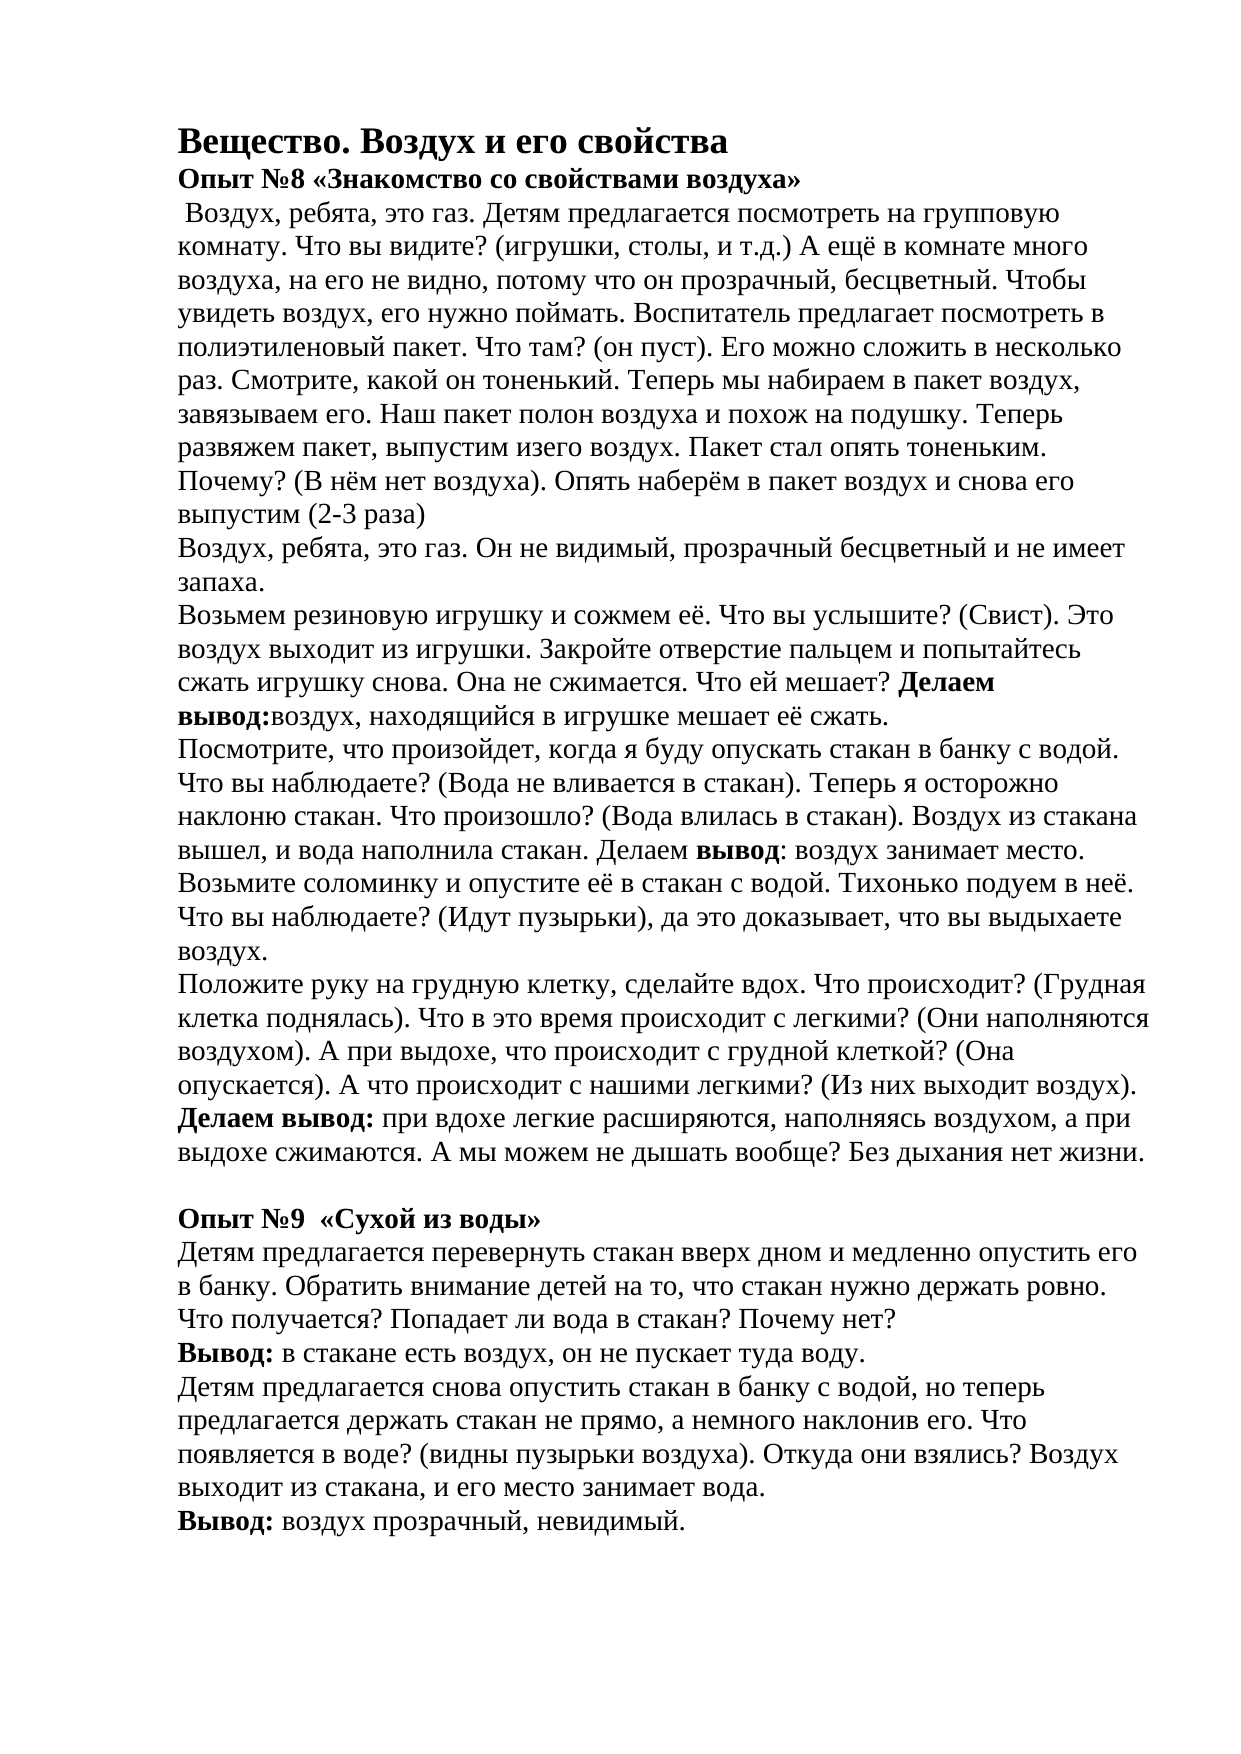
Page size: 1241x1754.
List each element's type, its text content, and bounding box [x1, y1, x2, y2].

text Возьмите соломинку и опустите её в стакан с водой. Тихонько подуем в неё. Что вы наблюдаете? (Идут пузырьки), да это доказывает, что вы выдыхаете воздух. [177, 866, 1152, 966]
text Опыт №8 «Знакомство со свойствами воздуха» [177, 161, 1152, 195]
text Посмотрите, что произойдет, когда я буду опускать стакан в банку с водой. Что вы наблюдаете? (Вода не вливается в стакан). Теперь я осторожно наклоню стакан. Что произошло? (Вода влилась в стакан). Воздух из стакана вышел, и вода наполнила стакан. Делаем вывод: воздух занимает место. [177, 731, 1152, 866]
text Опыт №9 «Сухой из воды» [177, 1201, 1152, 1234]
text Возьмем резиновую игрушку и сожмем её. Что вы услышите? (Cвист). Это воздух выходит из игрушки. Закройте отверстие пальцем и попытайтесь сжать игрушку снова. Она не сжимается. Что ей мешает? Делаем вывод:воздух, находящийся в игрушке мешает её сжать. [177, 597, 1152, 731]
text Воздух, ребята, это газ. Детям предлагается посмотреть на групповую комнату. Что вы видите? (игрушки, столы, и т.д.) А ещё в комнате много воздуха, на его не видно, потому что он прозрачный, бесцветный. Чтобы увидеть воздух, его нужно поймать. Воспитатель предлагает посмотреть в полиэтиленовый пакет. Что там? (он пуст). Его можно сложить в несколько раз. Смотрите, какой он тоненький. Теперь мы набираем в пакет воздух, завязываем его. Наш пакет полон воздуха и похож на подушку. Теперь развяжем пакет, выпустим изего воздух. Пакет стал опять тоненьким. Почему? (В нём нет воздуха). Опять наберём в пакет воздух и снова его выпустим (2-3 раза) [177, 195, 1152, 530]
text Детям предлагается перевернуть стакан вверх дном и медленно опустить его в банку. Обратить внимание детей на то, что стакан нужно держать ровно. Что получается? Попадает ли вода в стакан? Почему нет? [177, 1234, 1152, 1335]
text Вывод: воздух прозрачный, невидимый. [177, 1503, 1152, 1536]
text Воздух, ребята, это газ. Он не видимый, прозрачный бесцветный и не имеет запаха. [177, 530, 1152, 597]
text Делаем вывод: при вдохе легкие расширяются, наполняясь воздухом, а при выдохе сжимаются. А мы можем не дышать вообще? Без дыхания нет жизни. [177, 1100, 1152, 1167]
text Детям предлагается снова опустить стакан в банку с водой, но теперь предлагается держать стакан не прямо, а немного наклонив его. Что появляется в воде? (видны пузырьки воздуха). Откуда они взялись? Воздух выходит из стакана, и его место занимает вода. [177, 1369, 1152, 1503]
text Вывод: в стакане есть воздух, он не пускает туда воду. [177, 1335, 1152, 1369]
text Положите руку на грудную клетку, сделайте вдох. Что происходит? (Грудная клетка поднялась). Что в это время происходит с легкими? (Они наполняются воздухом). А при выдохе, что происходит с грудной клеткой? (Она опускается). А что происходит с нашими легкими? (Из них выходит воздух). [177, 966, 1152, 1100]
text Вещество. Воздух и его свойства [177, 118, 1152, 161]
